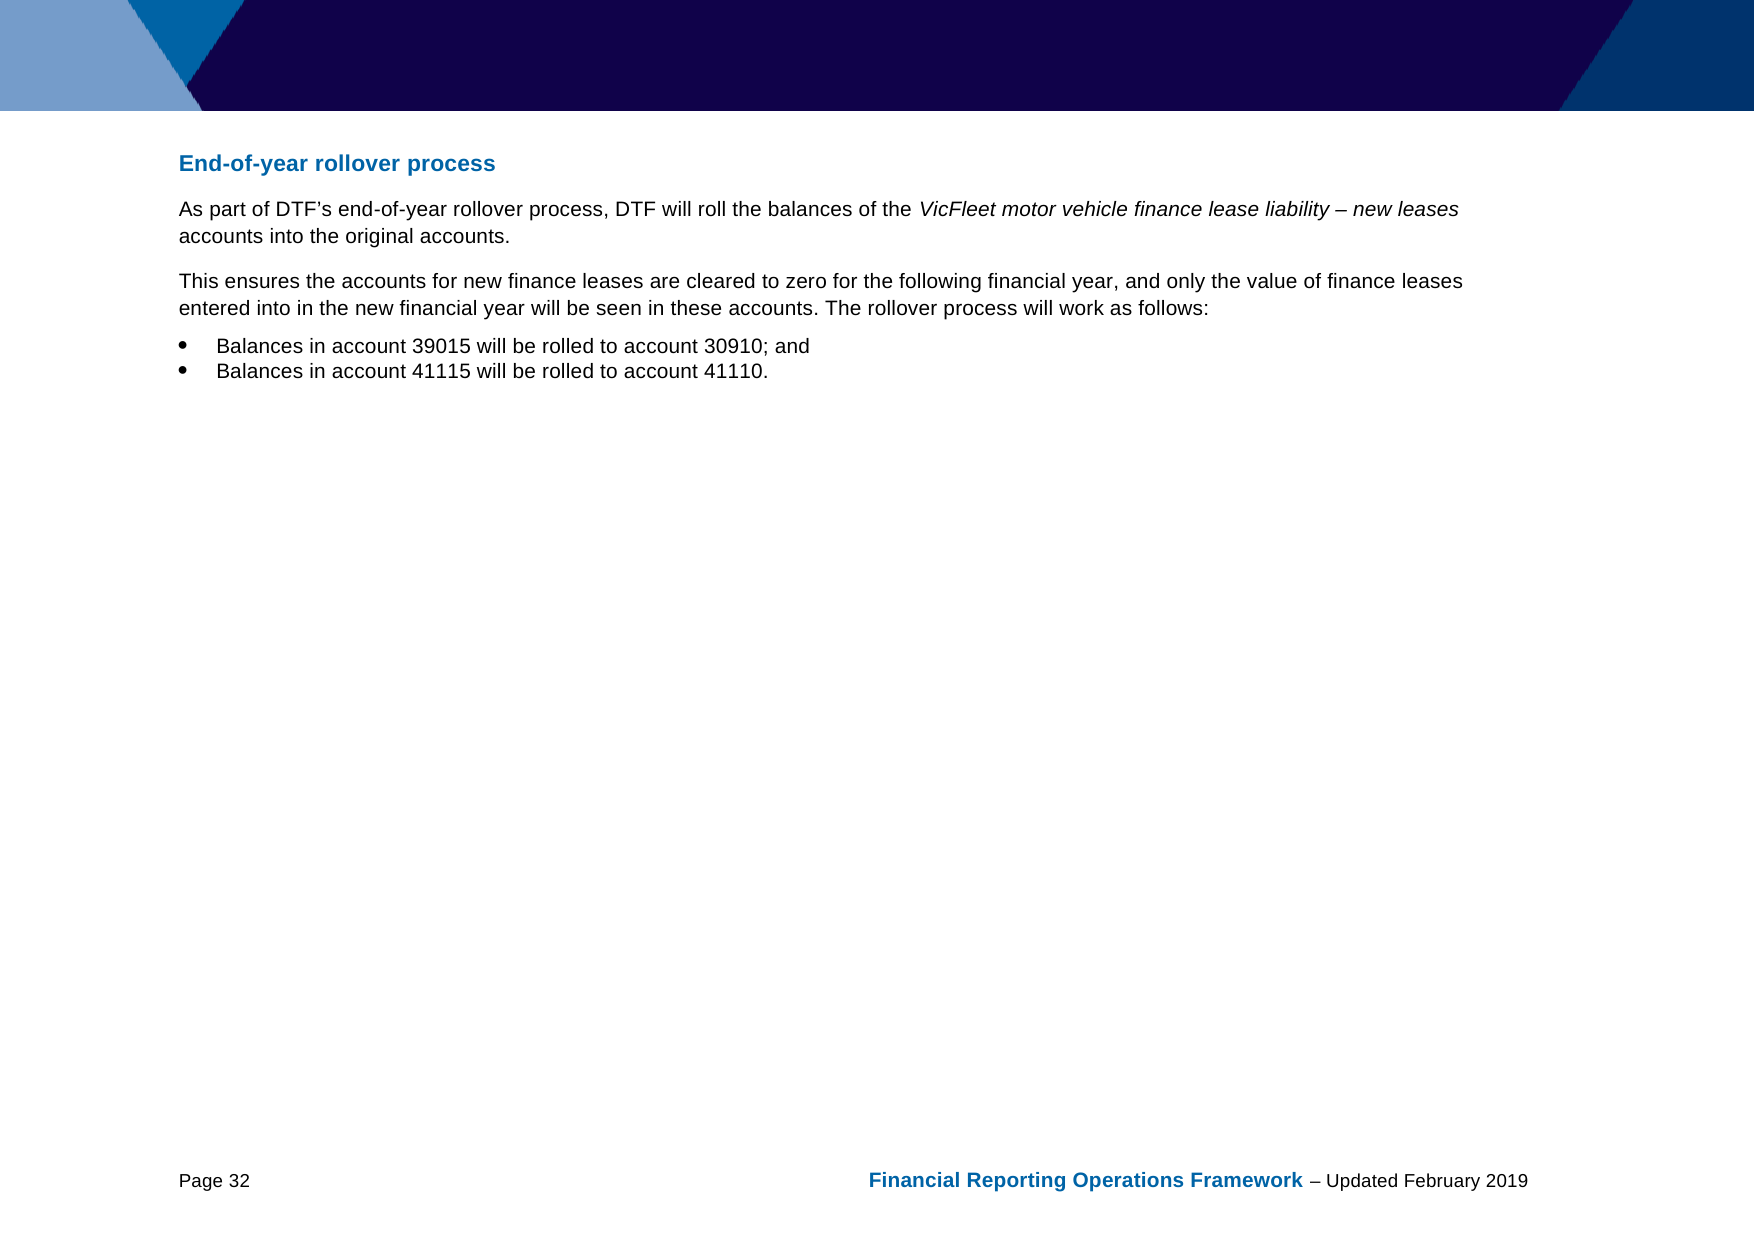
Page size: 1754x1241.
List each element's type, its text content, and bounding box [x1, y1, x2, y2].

text Balances in account 41115 will be rolled to account 41110. [178, 358, 1529, 383]
picture [0, 0, 1754, 111]
text Balances in account 39015 will be rolled to account 30910; and [178, 334, 1529, 358]
text As part of DTF’s end-of-year rollover process, DTF will roll the balances of the VicFleet motor vehicle finance lease liability – new leases accounts into the original accounts. [178, 197, 1529, 248]
subtitle End-of-year rollover process [178, 150, 1529, 176]
text This ensures the accounts for new finance leases are cleared to zero for the following financial year, and only the value of finance leases entered into in the new financial year will be seen in these accounts. The rollover process will work as follows: [178, 268, 1529, 320]
